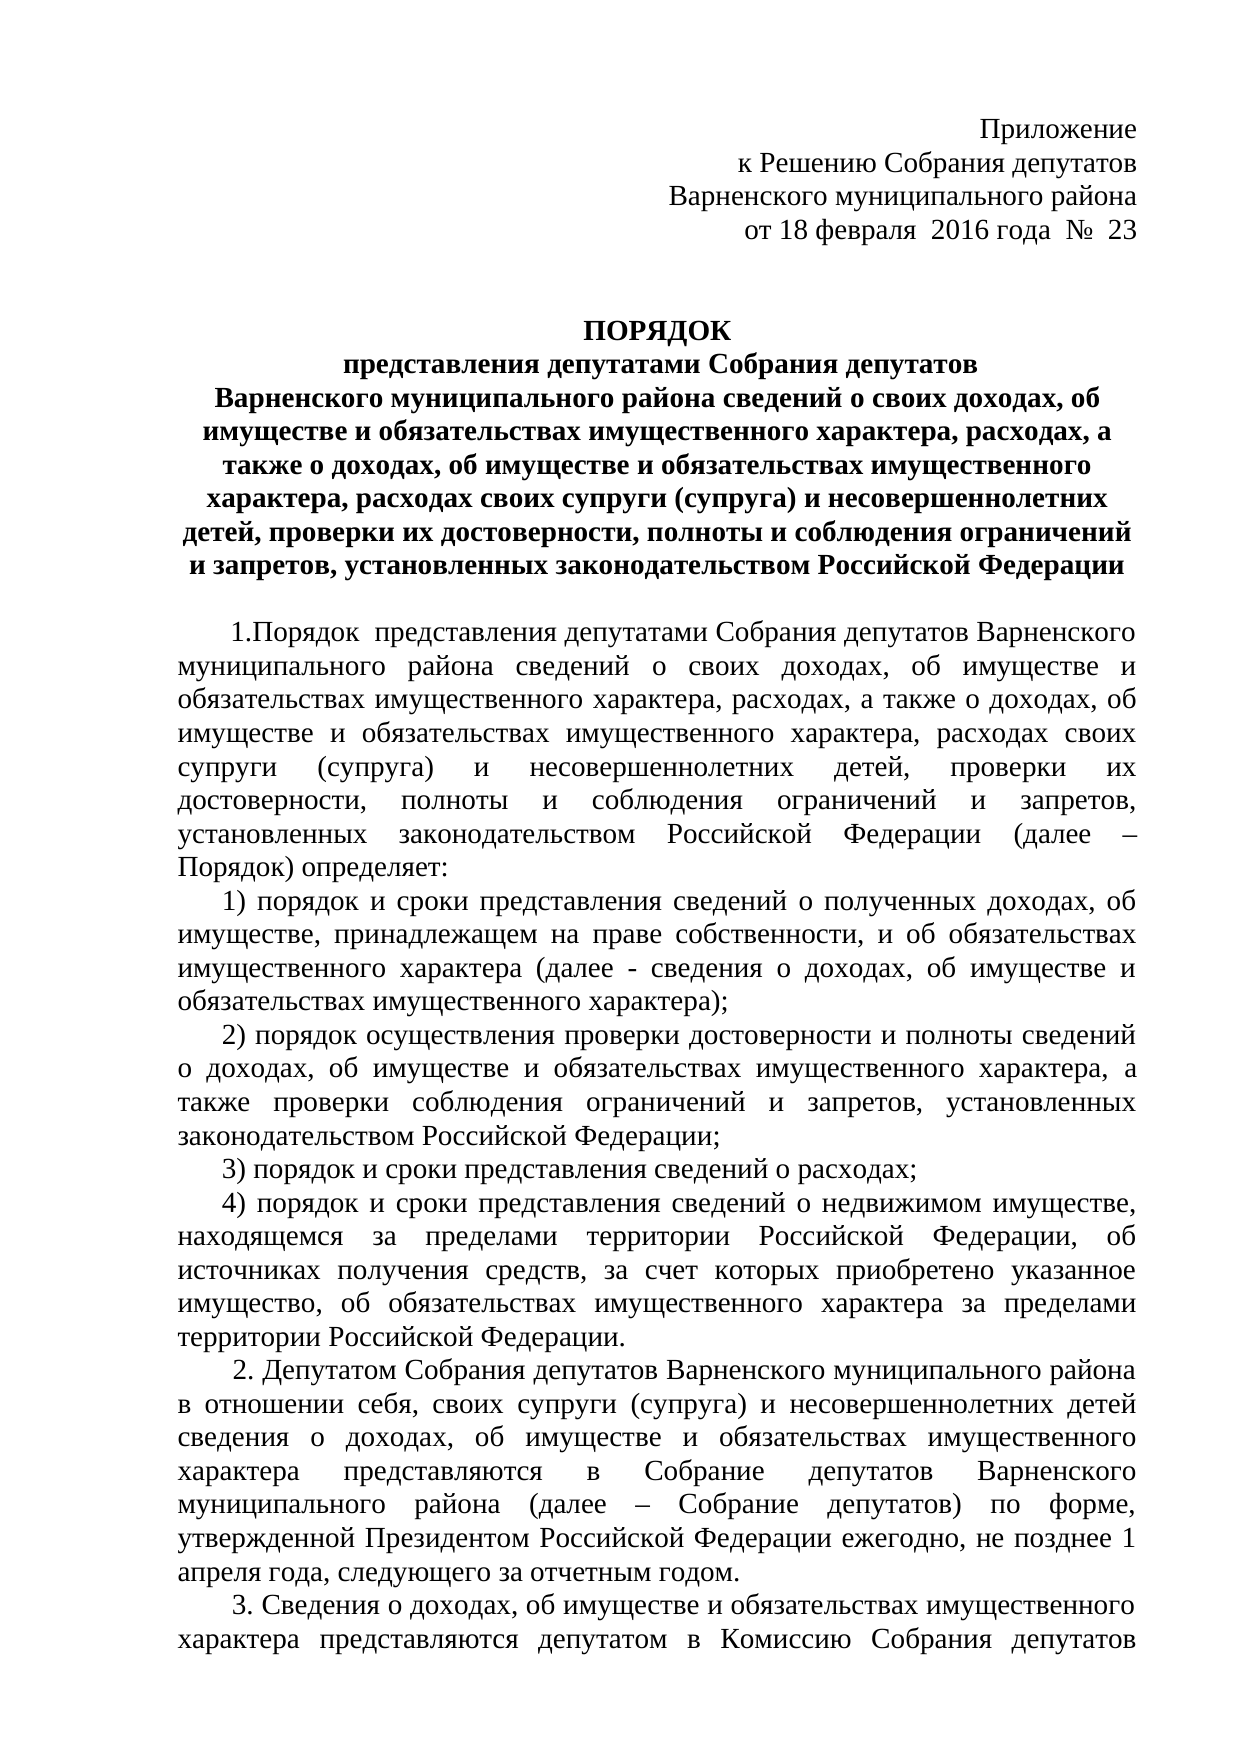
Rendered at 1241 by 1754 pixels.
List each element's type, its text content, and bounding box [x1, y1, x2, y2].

text к Решению Собрания депутатов [177, 145, 1137, 178]
text 1) порядок и сроки представления сведений о полученных доходах, об имуществе, принадлежащем на праве собственности, и об обязательствах имущественного характера (далее - сведения о доходах, об имуществе и обязательствах имущественного характера); [177, 883, 1137, 1017]
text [177, 1587, 1137, 1654]
text Приложение [177, 111, 1137, 145]
text Варненского муниципального района [177, 178, 1137, 212]
text 1.Порядок представления депутатами Собрания депутатов Варненского муниципального района сведений о своих доходах, об имуществе и обязательствах имущественного характера, расходах, а также о доходах, об имуществе и обязательствах имущественного характера, расходах своих супруги (супруга) и несовершеннолетних детей, проверки их достоверности, полноты и соблюдения ограничений и запретов, установленных законодательством Российской Федерации (далее – Порядок) определяет: [177, 614, 1137, 883]
text 2. Депутатом Собрания депутатов Варненского муниципального района в отношении себя, своих супруги (супруга) и несовершеннолетних детей сведения о доходах, об имуществе и обязательствах имущественного характера представляются в Собрание депутатов Варненского муниципального района (далее – Собрание депутатов) по форме, утвержденной Президентом Российской Федерации ежегодно, не позднее 1 апреля года, следующего за отчетным годом. [177, 1352, 1137, 1587]
text Варненского муниципального района сведений о своих доходах, об имуществе и обязательствах имущественного характера, расходах, а также о доходах, об имуществе и обязательствах имущественного характера, расходах своих супруги (супруга) и несовершеннолетних детей, проверки их достоверности, полноты и соблюдения ограничений и запретов, установленных законодательством Российской Федерации [177, 380, 1137, 581]
text от 18 февраля 2016 года № 23 [177, 212, 1137, 246]
text 3) порядок и сроки представления сведений о расходах; [177, 1151, 1137, 1185]
text 2) порядок осуществления проверки достоверности и полноты сведений о доходах, об имуществе и обязательствах имущественного характера, а также проверки соблюдения ограничений и запретов, установленных законодательством Российской Федерации; [177, 1017, 1137, 1151]
text представления депутатами Собрания депутатов [177, 346, 1137, 380]
text 4) порядок и сроки представления сведений о недвижимом имуществе, находящемся за пределами территории Российской Федерации, об источниках получения средств, за счет которых приобретено указанное имущество, об обязательствах имущественного характера за пределами территории Российской Федерации. [177, 1185, 1137, 1352]
text ПОРЯДОК [177, 313, 1137, 346]
